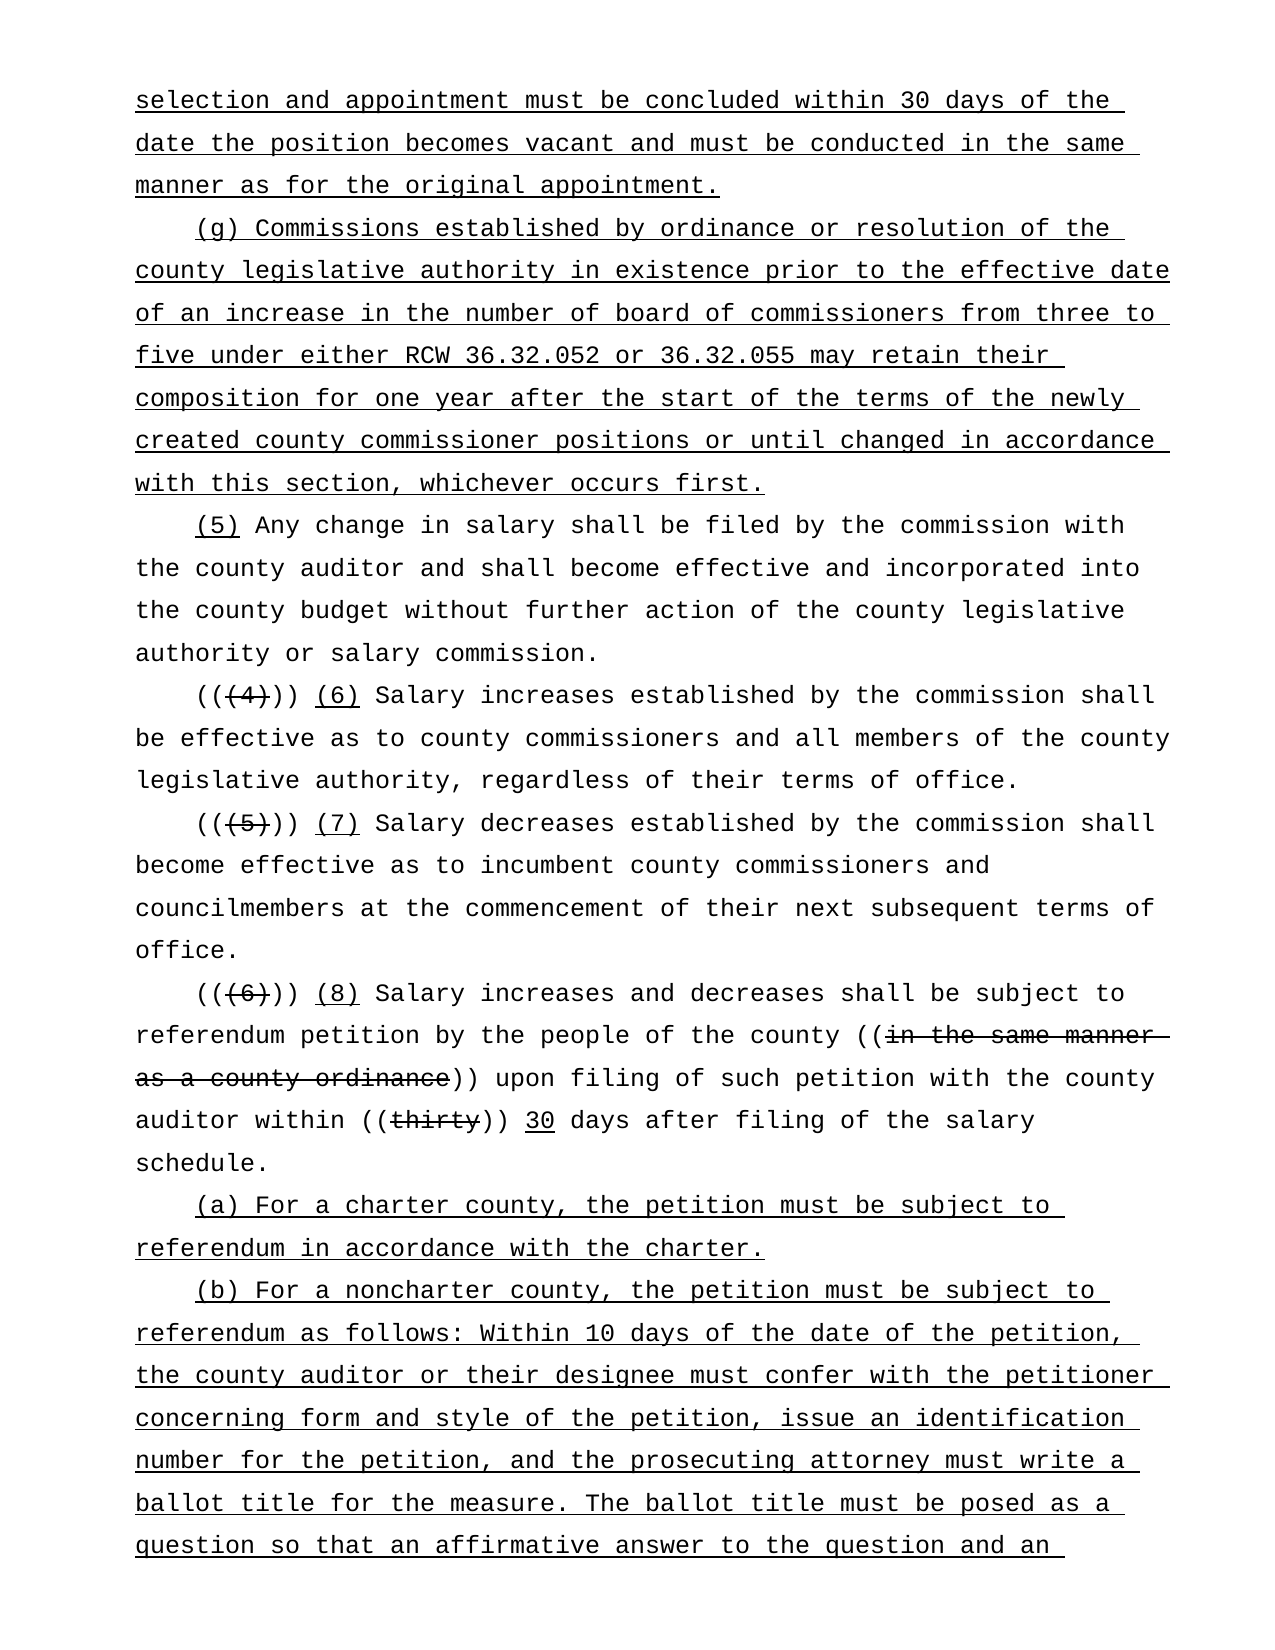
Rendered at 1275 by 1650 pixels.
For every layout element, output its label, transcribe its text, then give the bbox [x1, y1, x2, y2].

text (((4))) (6) Salary increases established by the commission shall be effective as to county commissioners and all members of the county legislative authority, regardless of their terms of office. [135, 670, 1170, 797]
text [135, 75, 1170, 202]
text (((5))) (7) Salary decreases established by the commission shall become effective as to incumbent county commissioners and councilmembers at the commencement of their next subsequent terms of office. [135, 797, 1170, 967]
text (g) Commissions established by ordinance or resolution of the county legislative authority in existence prior to the effective date of an increase in the number of board of commissioners from three to five under either RCW 36.32.052 or 36.32.055 may retain their composition for one year after the start of the terms of the newly created county commissioner positions or until changed in accordance with this section, whichever occurs first. [135, 325, 1170, 451]
text (((6))) (8) Salary increases and decreases shall be subject to referendum petition by the people of the county ((in the same manner as a county ordinance)) upon filing of such petition with the county auditor within ((thirty)) 30 days after filing of the salary schedule. [135, 967, 1170, 1180]
text (5) Any change in salary shall be filed by the commission with the county auditor and shall become effective and incorporated into the county budget without further action of the county legislative authority or salary commission. [135, 500, 1170, 670]
text (g) Commissions established by ordinance or resolution of the county legislative authority in existence prior to the effective date of an increase in the number of board of commissioners from three to five under either RCW 36.32.052 or 36.32.055 may retain their composition for one year after the start of the terms of the newly created county commissioner positions or until changed in accordance with this section, whichever occurs first. [135, 283, 1170, 324]
text (a) For a charter county, the petition must be subject to referendum in accordance with the charter. [135, 1180, 1170, 1265]
text (g) Commissions established by ordinance or resolution of the county legislative authority in existence prior to the effective date of an increase in the number of board of commissioners from three to five under either RCW 36.32.052 or 36.32.055 may retain their composition for one year after the start of the terms of the newly created county commissioner positions or until changed in accordance with this section, whichever occurs first. [135, 453, 1170, 500]
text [135, 1388, 1170, 1562]
text (g) Commissions established by ordinance or resolution of the county legislative authority in existence prior to the effective date of an increase in the number of board of commissioners from three to five under either RCW 36.32.052 or 36.32.055 may retain their composition for one year after the start of the terms of the newly created county commissioner positions or until changed in accordance with this section, whichever occurs first. [135, 202, 1170, 281]
